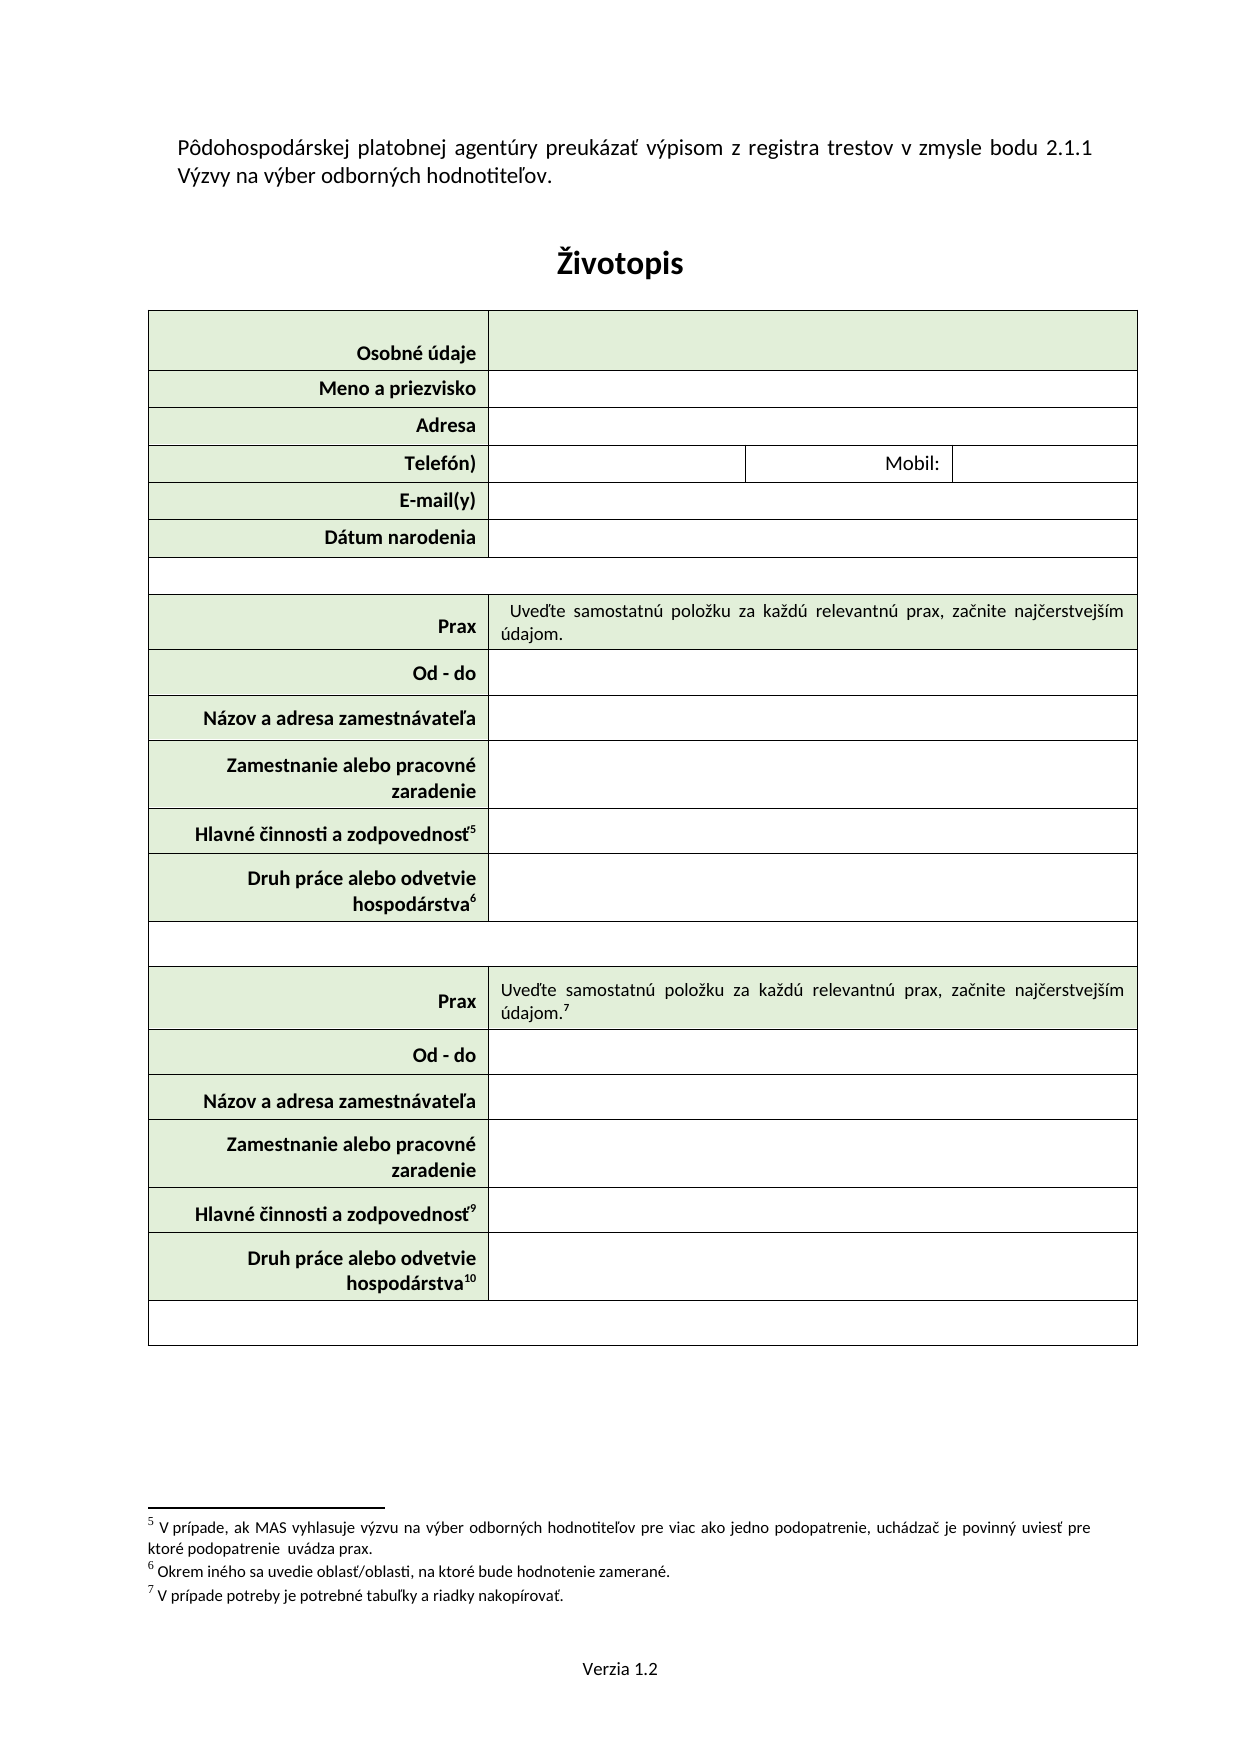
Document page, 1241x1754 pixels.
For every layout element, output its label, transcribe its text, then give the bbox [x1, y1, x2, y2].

table_cell Uveďte samostatnú položku za každú relevantnú prax, začnite najčerstvejším údajom. [489, 595, 1137, 649]
table_cell Prax [149, 595, 488, 649]
table_header [489, 311, 1137, 370]
table_cell Adresa [149, 408, 488, 444]
table_cell [489, 741, 1137, 807]
table_cell [489, 408, 1137, 444]
table_cell [149, 1301, 1137, 1345]
table_cell [489, 1030, 1137, 1074]
table_cell Zamestnanie alebo pracovné zaradenie [149, 741, 488, 807]
table_cell [489, 696, 1137, 739]
table_cell Dátum narodenia [149, 520, 488, 557]
table_cell [149, 922, 1137, 966]
table_cell Mobil: [746, 446, 952, 482]
table_cell [489, 809, 1137, 853]
table_cell Zamestnanie alebo pracovné zaradenie [149, 1120, 488, 1187]
table_cell [489, 371, 1137, 407]
table_cell Meno a priezvisko [149, 371, 488, 407]
table_cell Názov a adresa zamestnávateľa [149, 696, 488, 739]
table_cell [489, 854, 1137, 921]
table_cell Hlavné činnosti a zodpovednosť9 [149, 1188, 488, 1232]
table_cell Uveďte samostatnú položku za každú relevantnú prax, začnite najčerstvejším údajom. [489, 967, 1137, 1028]
text Životopis [148, 242, 1093, 283]
table_cell [953, 446, 1137, 482]
table_cell Od - do [149, 650, 488, 694]
table_cell Druh práce alebo odvetvie hospodárstva10 [149, 1233, 488, 1300]
table_cell [489, 483, 1137, 519]
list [148, 133, 1093, 189]
table_cell [489, 1075, 1137, 1119]
table_cell [149, 558, 1137, 594]
table_cell [489, 1188, 1137, 1232]
table_cell E-mail(y) [149, 483, 488, 519]
table_cell Názov a adresa zamestnávateľa [149, 1075, 488, 1119]
table_cell [489, 520, 1137, 557]
table_cell [489, 446, 745, 482]
table_cell Druh práce alebo odvetvie hospodárstva [149, 854, 488, 921]
table_cell [489, 1233, 1137, 1300]
table_header Osobné údaje [149, 311, 488, 370]
table_cell [489, 650, 1137, 694]
table_cell Hlavné činnosti a zodpovednosť [149, 809, 488, 853]
table_cell Od - do [149, 1030, 488, 1074]
table_cell Prax [149, 967, 488, 1028]
table_cell [489, 1120, 1137, 1187]
table_cell Telefón) [149, 446, 488, 482]
